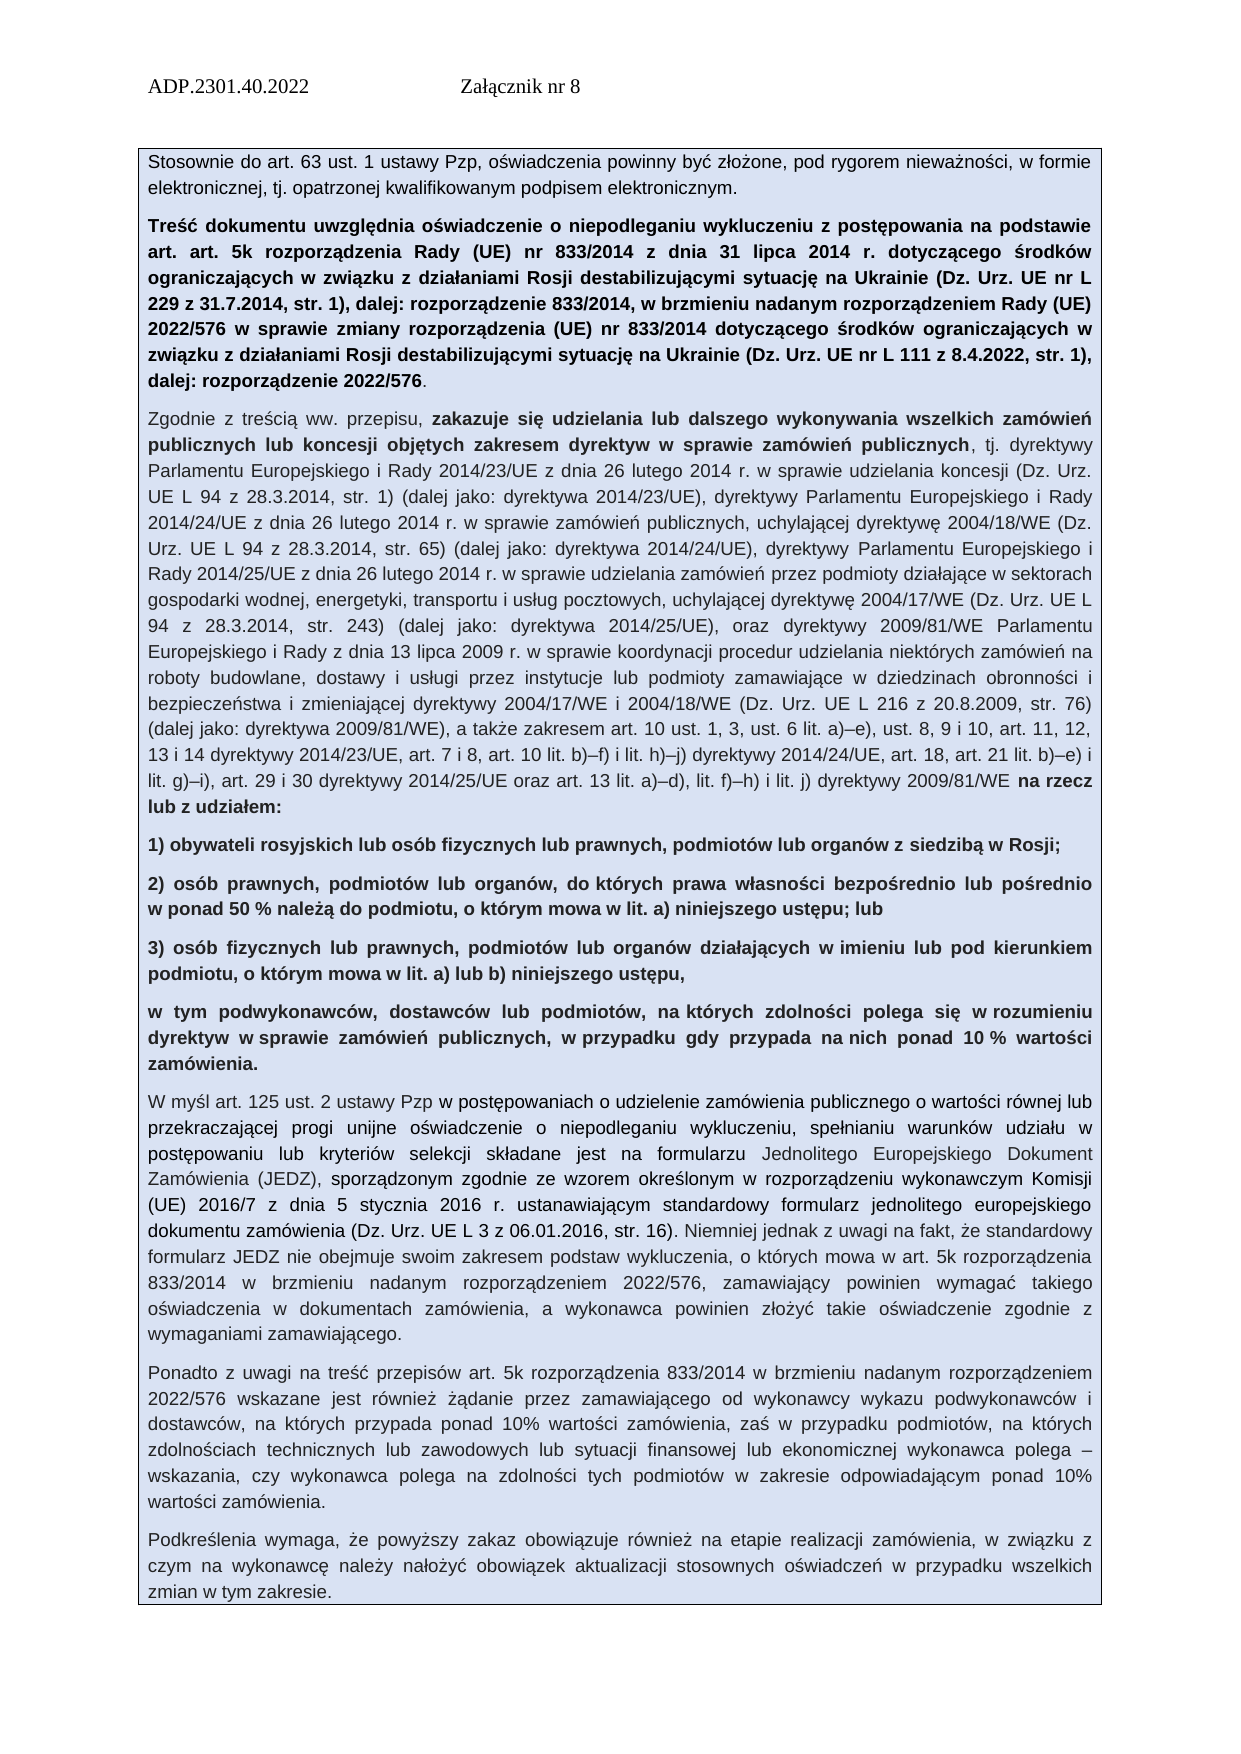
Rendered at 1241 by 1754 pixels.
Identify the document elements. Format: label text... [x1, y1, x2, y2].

text Zgodnie z treścią ww. przepisu, zakazuje się udzielania lub dalszego wykonywania wszelkich zamówień publicznych lub koncesji objętych zakresem dyrektyw w sprawie zamówień publicznych, tj. dyrektywy Parlamentu Europejskiego i Rady 2014/23/UE z dnia 26 lutego 2014 r. w sprawie udzielania koncesji (Dz. Urz. UE L 94 z 28.3.2014, str. 1) (dalej jako: dyrektywa 2014/23/UE), dyrektywy Parlamentu Europejskiego i Rady 2014/24/UE z dnia 26 lutego 2014 r. w sprawie zamówień publicznych, uchylającej dyrektywę 2004/18/WE (Dz. Urz. UE L 94 z 28.3.2014, str. 65) (dalej jako: dyrektywa 2014/24/UE), dyrektywy Parlamentu Europejskiego i Rady 2014/25/UE z dnia 26 lutego 2014 r. w sprawie udzielania zamówień przez podmioty działające w sektorach gospodarki wodnej, energetyki, transportu i usług pocztowych, uchylającej dyrektywę 2004/17/WE (Dz. Urz. UE L 94 z 28.3.2014, str. 243) (dalej jako: dyrektywa 2014/25/UE), oraz dyrektywy 2009/81/WE Parlamentu Europejskiego i Rady z dnia 13 lipca 2009 r. w sprawie koordynacji procedur udzielania niektórych zamówień na roboty budowlane, dostawy i usługi przez instytucje lub podmioty zamawiające w dziedzinach obronności i bezpieczeństwa i zmieniającej dyrektywy 2004/17/WE i 2004/18/WE (Dz. Urz. UE L 216 z 20.8.2009, str. 76) (dalej jako: dyrektywa 2009/81/WE), a także zakresem art. 10 ust. 1, 3, ust. 6 lit. a)–e), ust. 8, 9 i 10, art. 11, 12, 13 i 14 dyrektywy 2014/23/UE, art. 7 i 8, art. 10 lit. b)–f) i lit. h)–j) dyrektywy 2014/24/UE, art. 18, art. 21 lit. b)–e) i lit. g)–i), art. 29 i 30 dyrektywy 2014/25/UE oraz art. 13 lit. a)–d), lit. f)–h) i lit. j) dyrektywy 2009/81/WE na rzecz lub z udziałem: [139, 405, 1101, 817]
text 1) obywateli rosyjskich lub osób fizycznych lub prawnych, podmiotów lub organów z siedzibą w Rosji; [139, 831, 1101, 856]
text 2) osób prawnych, podmiotów lub organów, do których prawa własności bezpośrednio lub pośrednio w ponad 50 % należą do podmiotu, o którym mowa w lit. a) niniejszego ustępu; lub [139, 869, 1101, 920]
text Stosownie do art. 63 ust. 1 ustawy Pzp, oświadczenia powinny być złożone, pod rygorem nieważności, w formie elektronicznej, tj. opatrzonej kwalifikowanym podpisem elektronicznym. [139, 149, 1101, 198]
text Ponadto z uwagi na treść przepisów art. 5k rozporządzenia 833/2014 w brzmieniu nadanym rozporządzeniem 2022/576 wskazane jest również żądanie przez zamawiającego od wykonawcy wykazu podwykonawców i dostawców, na których przypada ponad 10% wartości zamówienia, zaś w przypadku podmiotów, na których zdolnościach technicznych lub zawodowych lub sytuacji finansowej lub ekonomicznej wykonawca polega – wskazania, czy wykonawca polega na zdolności tych podmiotów w zakresie odpowiadającym ponad 10% wartości zamówienia. [139, 1358, 1101, 1512]
text w tym podwykonawców, dostawców lub podmiotów, na których zdolności polega się w rozumieniu dyrektyw w sprawie zamówień publicznych, w przypadku gdy przypada na nich ponad 10 % wartości zamówienia. [139, 998, 1101, 1074]
text Treść dokumentu uwzględnia oświadczenie o niepodleganiu wykluczeniu z postępowania na podstawie art. art. 5k rozporządzenia Rady (UE) nr 833/2014 z dnia 31 lipca 2014 r. dotyczącego środków ograniczających w związku z działaniami Rosji destabilizującymi sytuację na Ukrainie (Dz. Urz. UE nr L 229 z 31.7.2014, str. 1), dalej: rozporządzenie 833/2014, w brzmieniu nadanym rozporządzeniem Rady (UE) 2022/576 w sprawie zmiany rozporządzenia (UE) nr 833/2014 dotyczącego środków ograniczających w związku z działaniami Rosji destabilizującymi sytuację na Ukrainie (Dz. Urz. UE nr L 111 z 8.4.2022, str. 1), dalej: rozporządzenie 2022/576. [139, 212, 1101, 391]
text Podkreślenia wymaga, że powyższy zakaz obowiązuje również na etapie realizacji zamówienia, w związku z czym na wykonawcę należy nałożyć obowiązek aktualizacji stosownych oświadczeń w przypadku wszelkich zmian w tym zakresie. [139, 1526, 1101, 1604]
text W myśl art. 125 ust. 2 ustawy Pzp w postępowaniach o udzielenie zamówienia publicznego o wartości równej lub przekraczającej progi unijne oświadczenie o niepodleganiu wykluczeniu, spełnianiu warunków udziału w postępowaniu lub kryteriów selekcji składane jest na formularzu Jednolitego Europejskiego Dokument Zamówienia (JEDZ), sporządzonym zgodnie ze wzorem określonym w rozporządzeniu wykonawczym Komisji (UE) 2016/7 z dnia 5 stycznia 2016 r. ustanawiającym standardowy formularz jednolitego europejskiego dokumentu zamówienia (Dz. Urz. UE L 3 z 06.01.2016, str. 16). Niemniej jednak z uwagi na fakt, że standardowy formularz JEDZ nie obejmuje swoim zakresem podstaw wykluczenia, o których mowa w art. 5k rozporządzenia 833/2014 w brzmieniu nadanym rozporządzeniem 2022/576, zamawiający powinien wymagać takiego oświadczenia w dokumentach zamówienia, a wykonawca powinien złożyć takie oświadczenie zgodnie z wymaganiami zamawiającego. [139, 1088, 1101, 1345]
text 3) osób fizycznych lub prawnych, podmiotów lub organów działających w imieniu lub pod kierunkiem podmiotu, o którym mowa w lit. a) lub b) niniejszego ustępu, [139, 933, 1101, 984]
